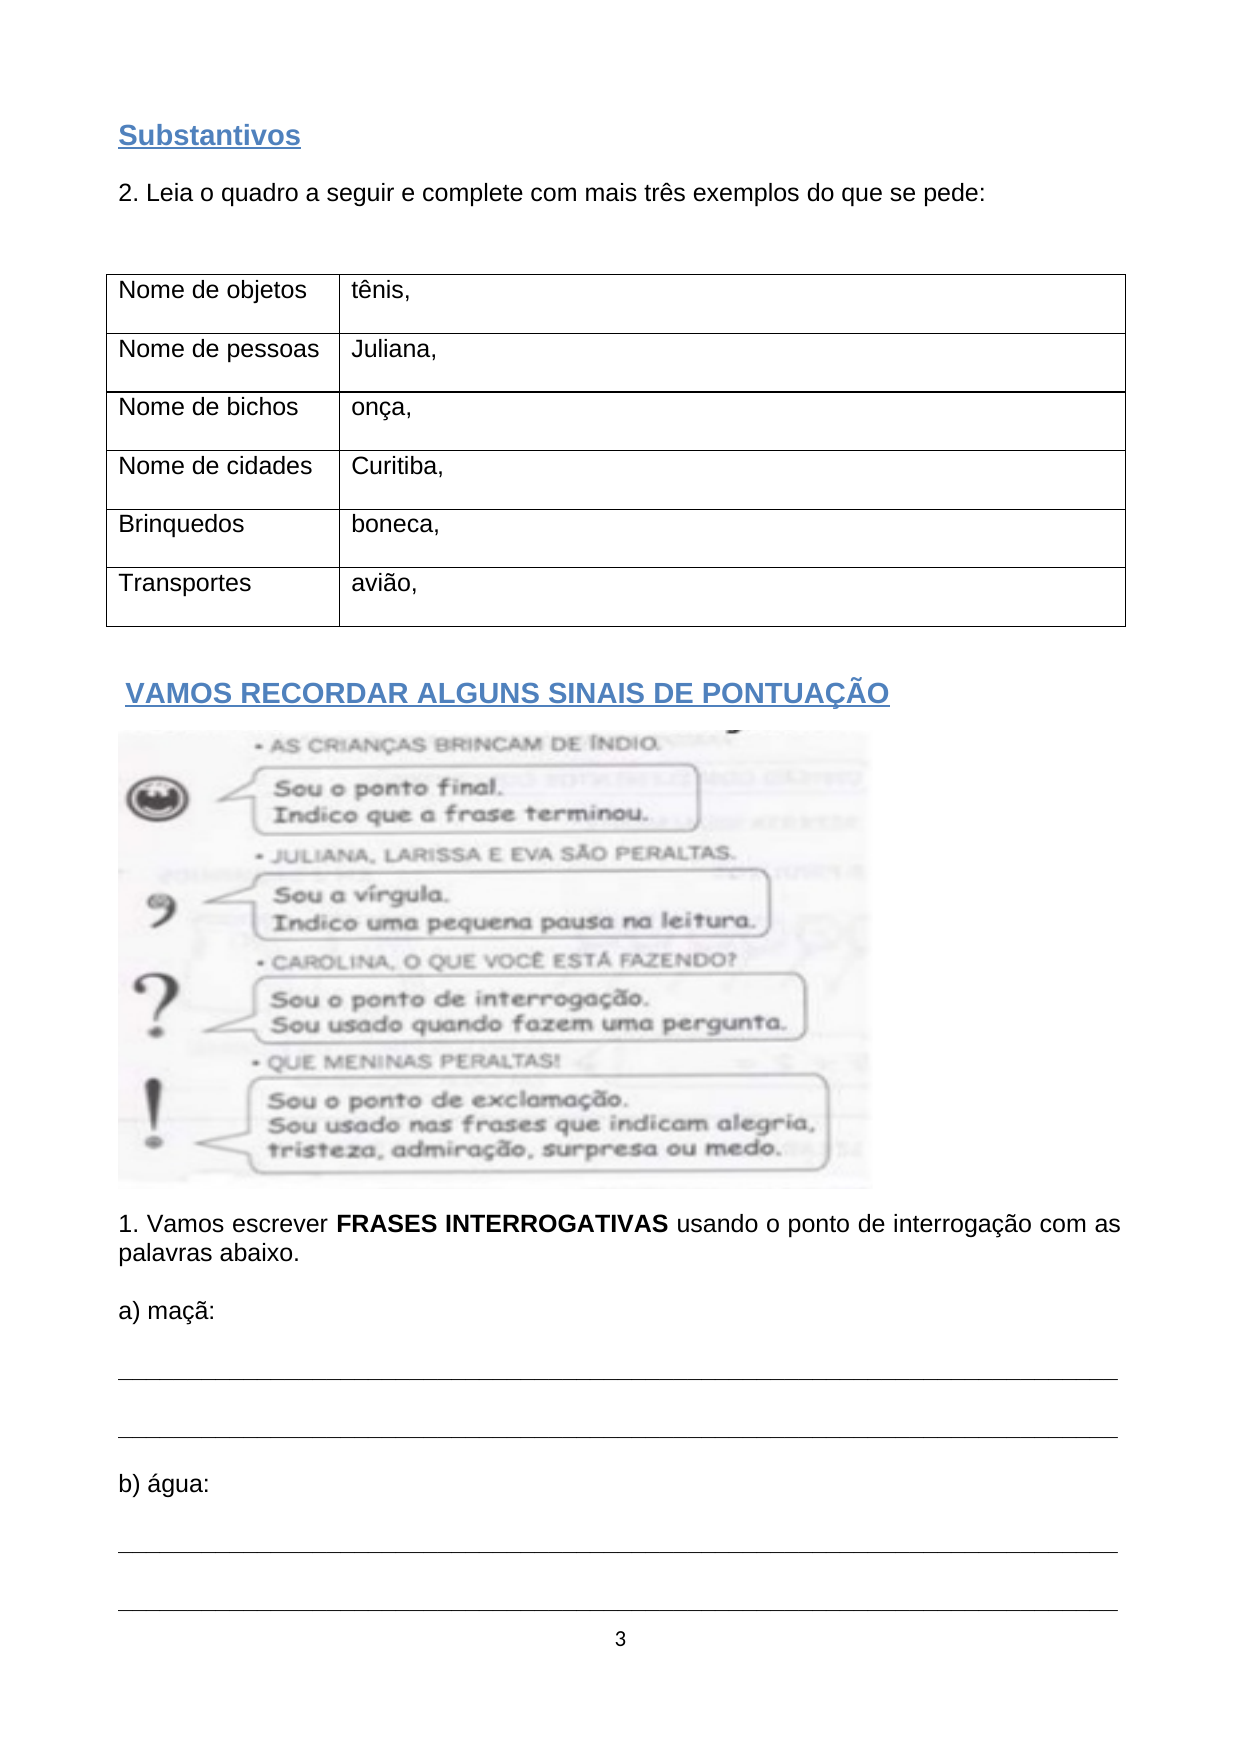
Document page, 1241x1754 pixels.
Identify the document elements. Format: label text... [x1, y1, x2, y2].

table_cell onça, [340, 393, 1125, 450]
text 1. Vamos escrever FRASES INTERROGATIVAS usando o ponto de interrogação com as palavras abaixo. [118, 1209, 1122, 1267]
table_cell Nome de cidades [107, 451, 339, 508]
text ________________________________________________________________________ [118, 1412, 1122, 1440]
table_cell Brinquedos [107, 510, 339, 567]
text VAMOS RECORDAR ALGUNS SINAIS DE PONTUAÇÃO [118, 676, 1122, 710]
table_cell avião, [340, 568, 1125, 626]
text Substantivos [118, 118, 1122, 152]
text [118, 1585, 1122, 1614]
table_cell Juliana, [340, 334, 1125, 391]
table_cell Nome de bichos [107, 393, 339, 450]
table_cell Curitiba, [340, 451, 1125, 508]
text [118, 1527, 1122, 1556]
text b) água: [118, 1469, 1122, 1498]
table_cell Transportes [107, 568, 339, 626]
table_header Nome de objetos [107, 275, 339, 333]
table_cell boneca, [340, 510, 1125, 567]
table_header tênis, [340, 275, 1125, 333]
table_cell Nome de pessoas [107, 334, 339, 391]
text a) maçã: [118, 1296, 1122, 1324]
text 2. Leia o quadro a seguir e complete com mais três exemplos do que se pede: [118, 177, 1122, 206]
text ________________________________________________________________________ [118, 1354, 1122, 1382]
picture [118, 730, 873, 1189]
